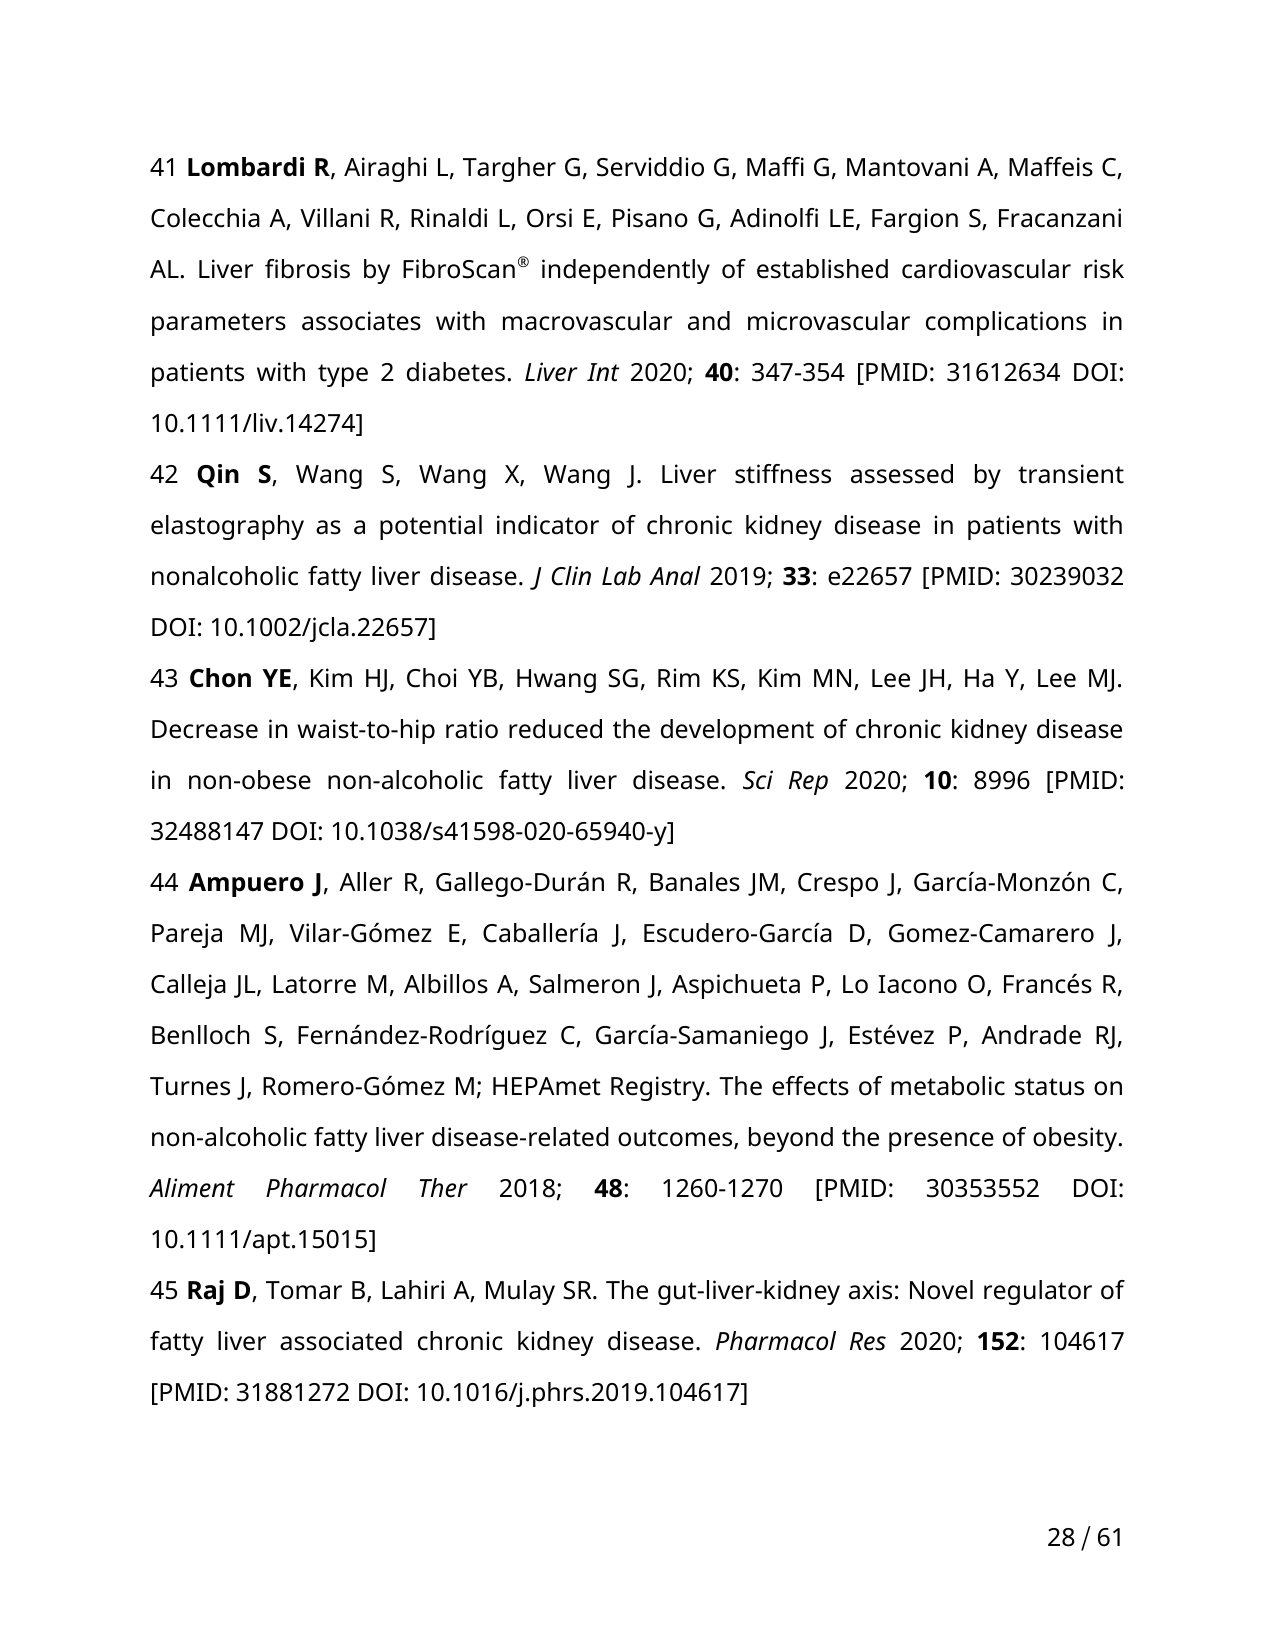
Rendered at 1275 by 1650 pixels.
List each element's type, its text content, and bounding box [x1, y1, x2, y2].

text 42 Qin S, Wang S, Wang X, Wang J. Liver stiffness assessed by transient elastography as a potential indicator of chronic kidney disease in patients with nonalcoholic fatty liver disease. J Clin Lab Anal 2019; 33: e22657 [PMID: 30239032 DOI: 10.1002/jcla.22657] [150, 456, 1125, 643]
text 41 Lombardi R, Airaghi L, Targher G, Serviddio G, Maffi G, Mantovani A, Maffeis C, Colecchia A, Villani R, Rinaldi L, Orsi E, Pisano G, Adinolfi LE, Fargion S, Fracanzani AL. Liver fibrosis by FibroScan® independently of established cardiovascular risk parameters associates with macrovascular and microvascular complications in patients with type 2 diabetes. Liver Int 2020; 40: 347-354 [PMID: 31612634 DOI: 10.1111/liv.14274] [150, 150, 1125, 439]
text 43 Chon YE, Kim HJ, Choi YB, Hwang SG, Rim KS, Kim MN, Lee JH, Ha Y, Lee MJ. Decrease in waist-to-hip ratio reduced the development of chronic kidney disease in non-obese non-alcoholic fatty liver disease. Sci Rep 2020; 10: 8996 [PMID: 32488147 DOI: 10.1038/s41598-020-65940-y] [150, 660, 1125, 848]
text 45 Raj D, Tomar B, Lahiri A, Mulay SR. The gut-liver-kidney axis: Novel regulator of fatty liver associated chronic kidney disease. Pharmacol Res 2020; 152: 104617 [PMID: 31881272 DOI: 10.1016/j.phrs.2019.104617] [150, 1273, 1125, 1409]
text 44 Ampuero J, Aller R, Gallego-Durán R, Banales JM, Crespo J, García-Monzón C, Pareja MJ, Vilar-Gómez E, Caballería J, Escudero-García D, Gomez-Camarero J, Calleja JL, Latorre M, Albillos A, Salmeron J, Aspichueta P, Lo Iacono O, Francés R, Benlloch S, Fernández-Rodríguez C, García-Samaniego J, Estévez P, Andrade RJ, Turnes J, Romero-Gómez M; HEPAmet Registry. The effects of metabolic status on non-alcoholic fatty liver disease-related outcomes, beyond the presence of obesity. Aliment Pharmacol Ther 2018; 48: 1260-1270 [PMID: 30353552 DOI: 10.1111/apt.15015] [150, 864, 1125, 1256]
